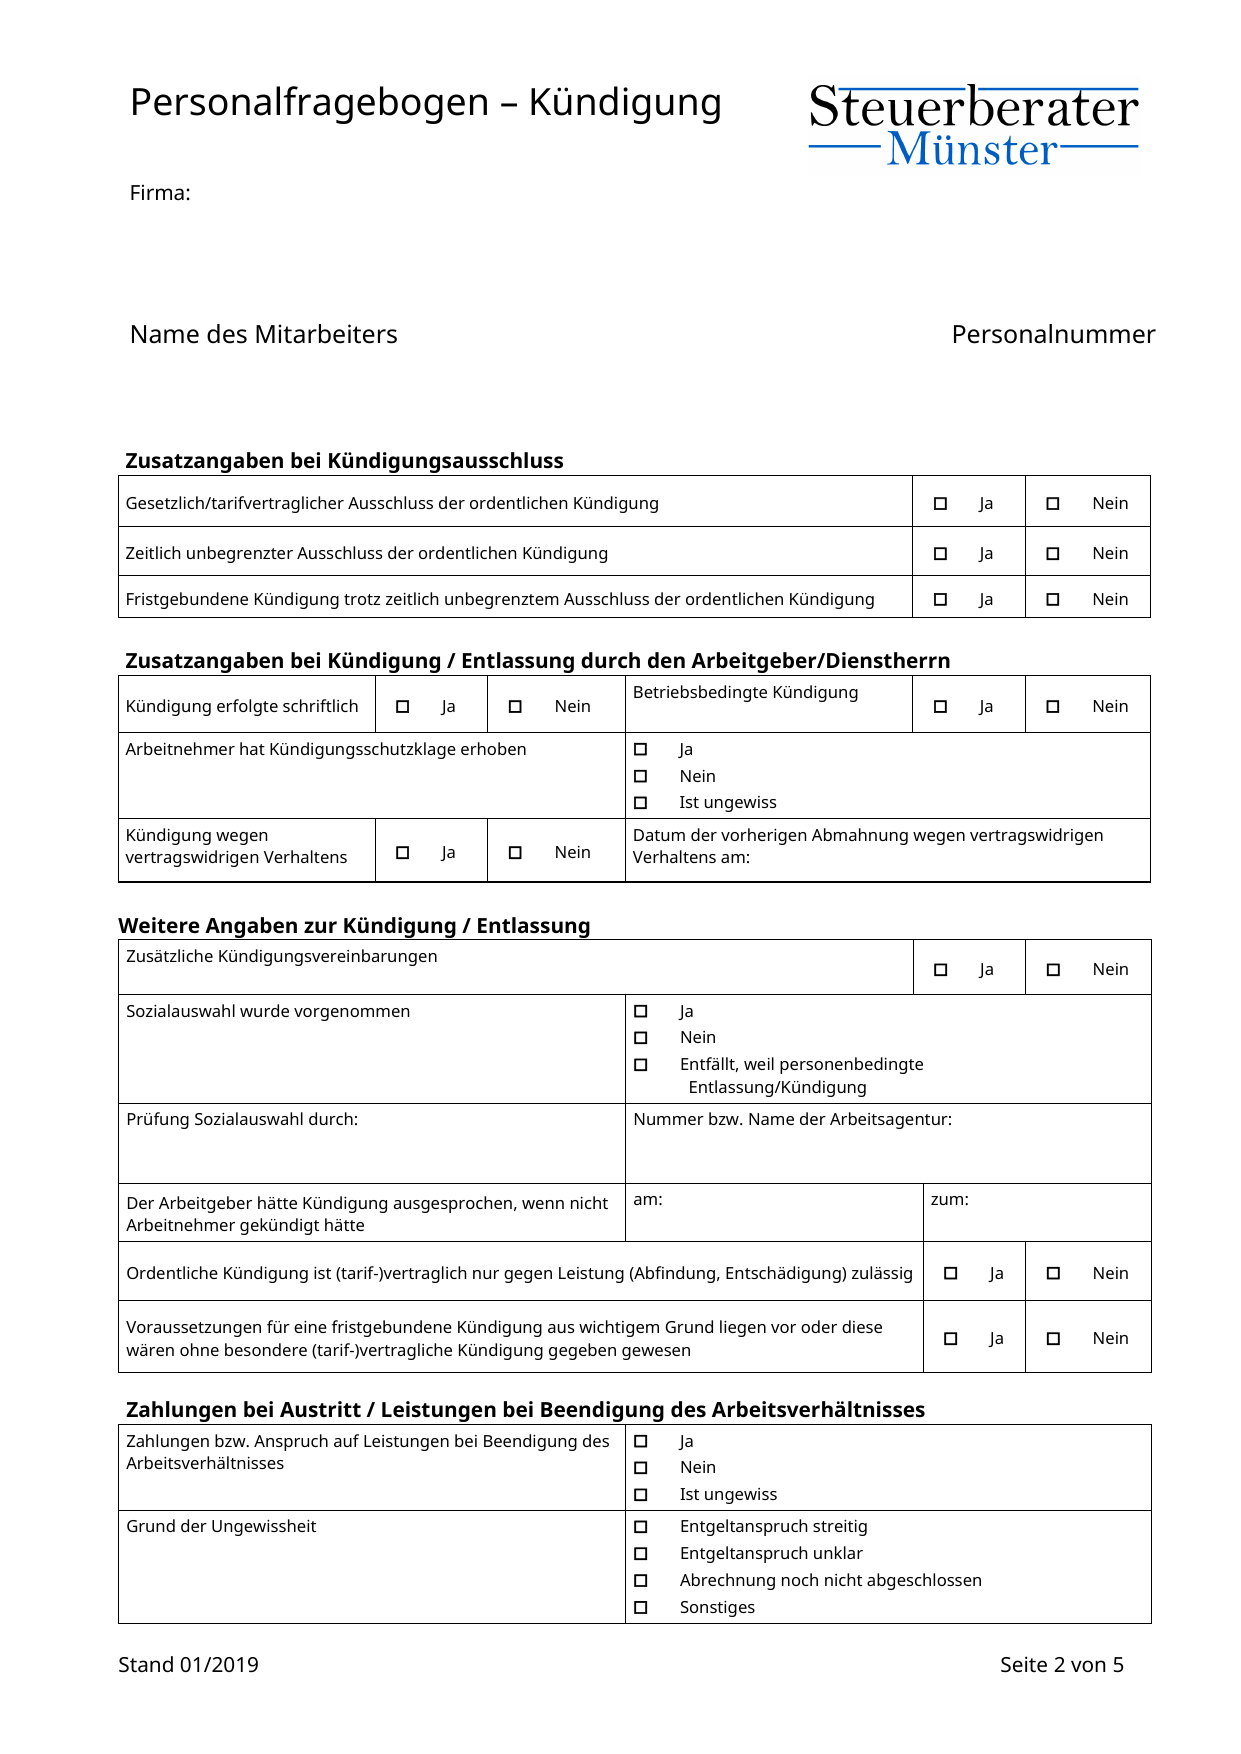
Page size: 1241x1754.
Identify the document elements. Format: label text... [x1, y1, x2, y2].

table_cell zum: [924, 1184, 1151, 1241]
table_cell Gesetzlich/tarifvertraglicher Ausschluss der ordentlichen Kündigung [119, 476, 912, 526]
table_cell Ordentliche Kündigung ist (tarif-)vertraglich nur gegen Leistung (Abfindung, Entschädigung) zulässig [119, 1242, 923, 1300]
table_cell Kündigung wegen vertragswidrigen Verhaltens [119, 819, 375, 881]
table_cell Ja [913, 676, 1025, 732]
table_cell Der Arbeitgeber hätte Kündigung ausgesprochen, wenn nicht Arbeitnehmer gekündigt hätte [119, 1184, 625, 1241]
picture [808, 75, 1140, 178]
table_cell Prüfung Sozialauswahl durch: [119, 1104, 625, 1182]
table_cell Ja [913, 527, 1025, 575]
table_cell Nein [488, 819, 625, 881]
table_cell Ja Nein Ist ungewiss [626, 733, 1150, 818]
table_header Nein [1026, 940, 1151, 994]
table_cell Ja [376, 676, 487, 732]
table_cell Zeitlich unbegrenzter Ausschluss der ordentlichen Kündigung [119, 527, 912, 575]
table_cell Betriebsbedingte Kündigung [626, 676, 912, 732]
table_cell Kündigung erfolgte schriftlich [119, 676, 375, 732]
table_cell Nein [1026, 1242, 1151, 1300]
table_cell Zusatzangaben bei Kündigung / Entlassung durch den Arbeitgeber/Dienstherrn [118, 618, 1150, 675]
table_cell Ja [913, 476, 1025, 526]
table_cell Ja [376, 819, 487, 881]
table_cell Zahlungen bei Austritt / Leistungen bei Beendigung des Arbeitsverhältnisses [119, 1373, 1151, 1424]
table_cell Ja Nein Ist ungewiss [626, 1425, 1151, 1510]
table_cell Nummer bzw. Name der Arbeitsagentur: [626, 1104, 1151, 1182]
table_cell Arbeitnehmer hat Kündigungsschutzklage erhoben [119, 733, 625, 818]
table_cell Fristgebundene Kündigung trotz zeitlich unbegrenztem Ausschluss der ordentlichen Kündigung [119, 576, 912, 617]
table_cell Nein [1026, 576, 1150, 617]
table_cell Nein [1026, 676, 1150, 732]
table_cell Sozialauswahl wurde vorgenommen [119, 995, 625, 1103]
table_cell Nein [1026, 527, 1150, 575]
table_cell Entgeltanspruch streitig Entgeltanspruch unklar Abrechnung noch nicht abgeschlossen Sonstiges [626, 1511, 1151, 1622]
table_header Ja [914, 940, 1025, 994]
text Weitere Angaben zur Kündigung / Entlassung [118, 911, 1152, 939]
table_cell am: [626, 1184, 923, 1241]
table_cell Ja [924, 1242, 1025, 1300]
table_cell Nein [1026, 1301, 1151, 1372]
table_cell Datum der vorherigen Abmahnung wegen vertragswidrigen Verhaltens am: [626, 819, 1150, 881]
table_cell Grund der Ungewissheit [119, 1511, 625, 1622]
table_header Zusätzliche Kündigungsvereinbarungen [119, 940, 913, 994]
table_cell Ja [913, 576, 1025, 617]
table_cell Nein [488, 676, 625, 732]
table_header Zusatzangaben bei Kündigungsausschluss [118, 424, 1144, 475]
table_cell Zahlungen bzw. Anspruch auf Leistungen bei Beendigung des Arbeitsverhältnisses [119, 1425, 625, 1510]
table_cell Voraussetzungen für eine fristgebundene Kündigung aus wichtigem Grund liegen vor oder diese wären ohne besondere (tarif-)vertragliche Kündigung gegeben gewesen [119, 1301, 923, 1372]
table_cell Ja [924, 1301, 1025, 1372]
table_cell Ja Nein Entfällt, weil personenbedingte Entlassung/Kündigung [626, 995, 1151, 1103]
table_cell Nein [1026, 476, 1150, 526]
